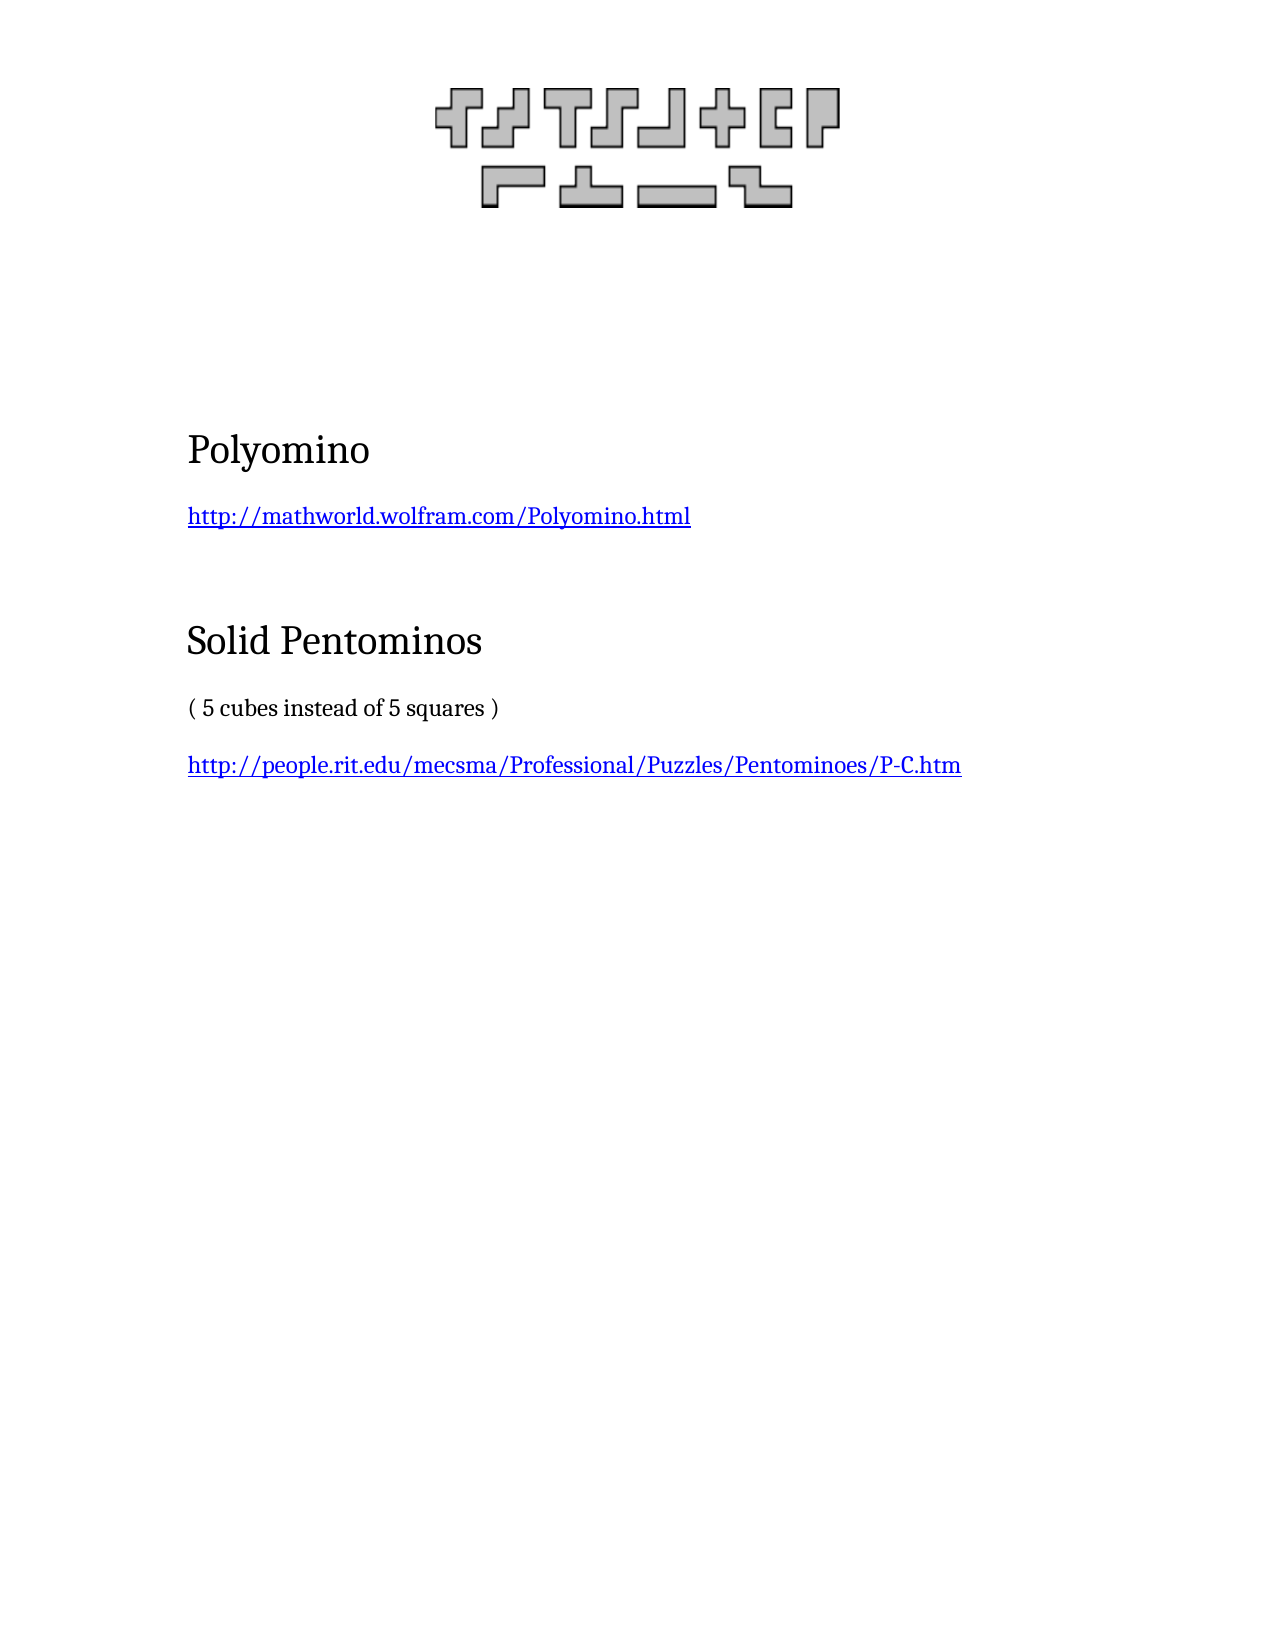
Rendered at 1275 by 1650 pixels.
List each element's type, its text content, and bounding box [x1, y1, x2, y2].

text http://mathworld.wolfram.com/Polyomino.html [187, 502, 1087, 531]
text http://people.rit.edu/mecsma/Professional/Puzzles/Pentominoes/P-C.htm [187, 751, 1087, 780]
text Polyomino [187, 426, 1087, 473]
picture [435, 88, 840, 208]
text ( 5 cubes instead of 5 squares ) [187, 694, 1087, 723]
text Solid Pentominos [187, 617, 1087, 665]
